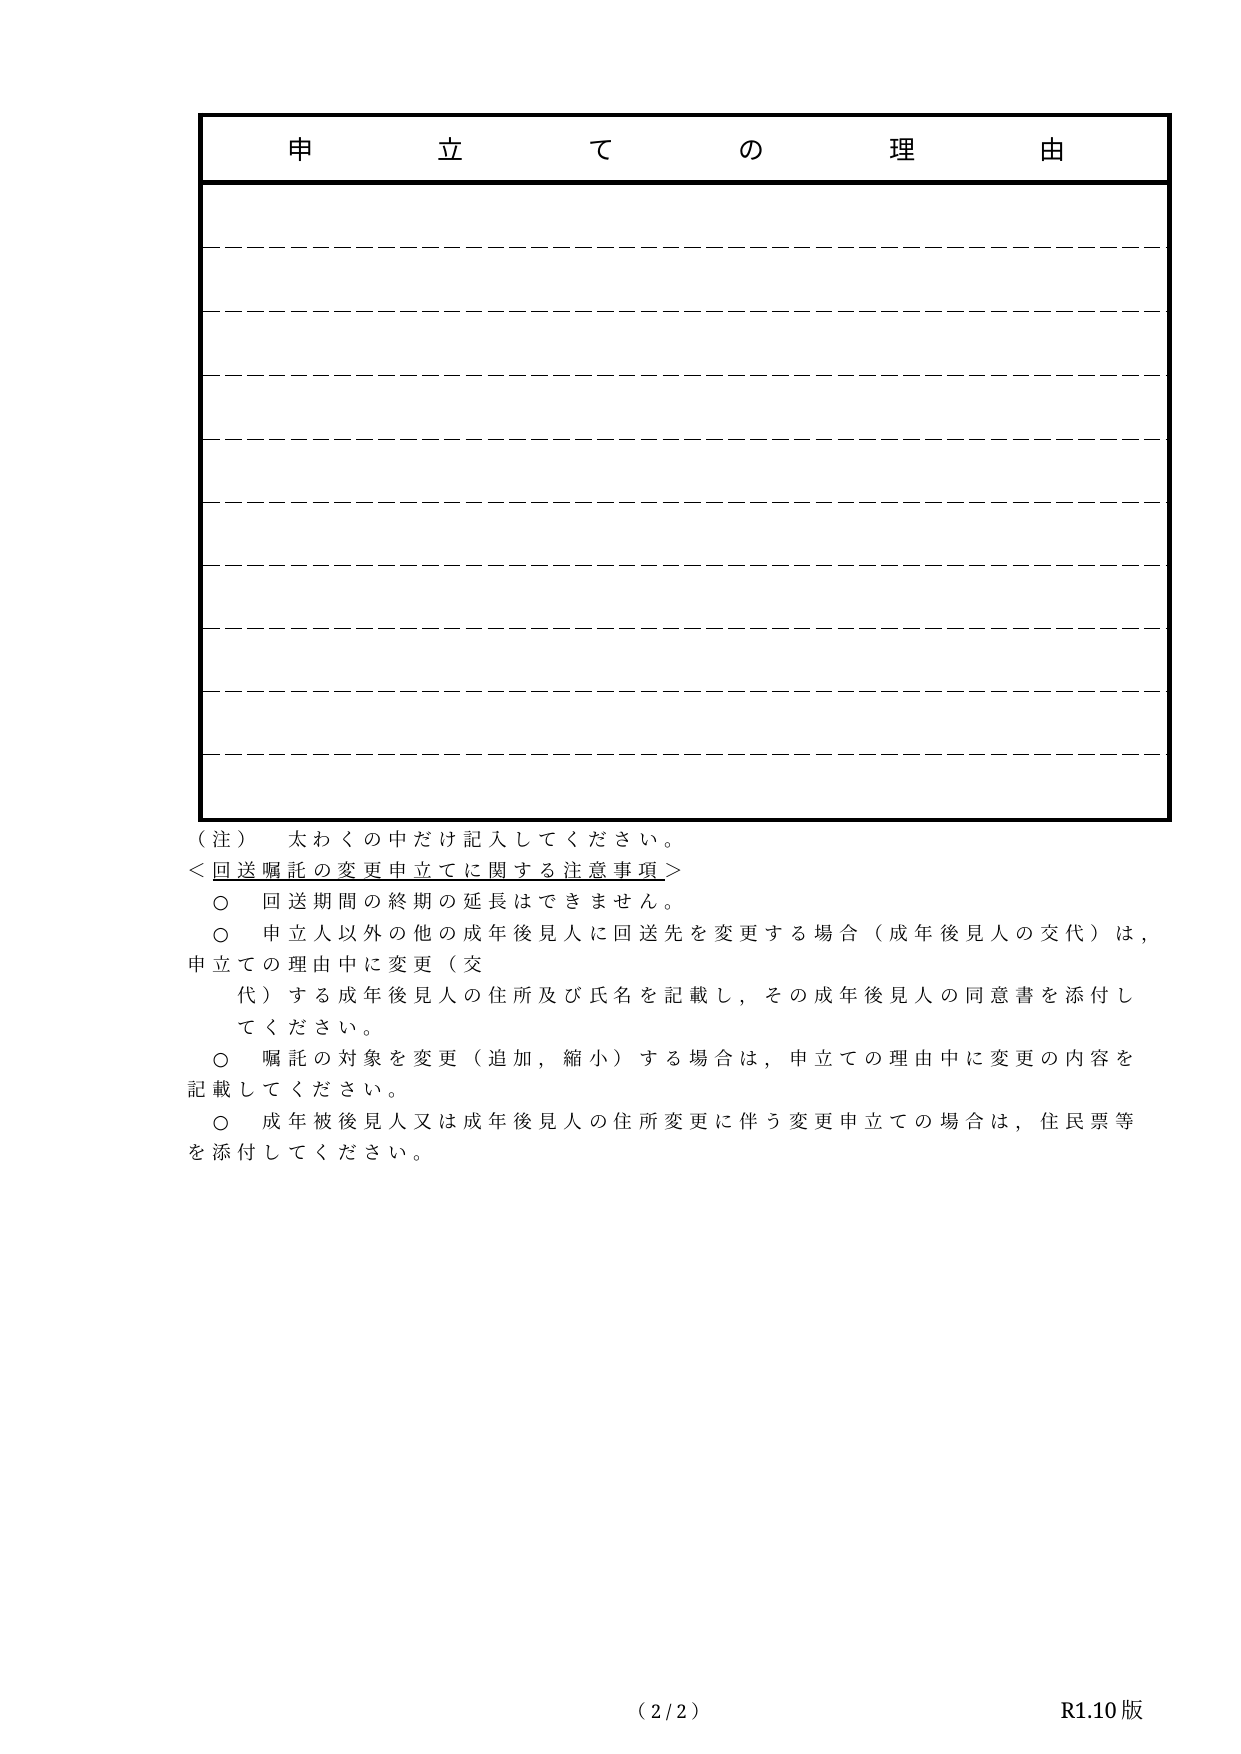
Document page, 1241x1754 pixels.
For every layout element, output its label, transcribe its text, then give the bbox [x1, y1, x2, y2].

table_cell [203, 185, 1167, 247]
table_cell [203, 628, 1167, 691]
table_cell 申 立 て の 理 由 [203, 117, 1167, 180]
table_cell [203, 311, 1167, 375]
table_cell [203, 502, 1167, 565]
text ○ 成年被後見人又は成年後見人の住所変更に伴う変更申立ての場合は，住民票等を添付してください。 [187, 1104, 1141, 1167]
table_cell [203, 439, 1167, 502]
text ＜回送嘱託の変更申立てに関する注意事項＞ [187, 854, 1141, 885]
table_cell [203, 565, 1167, 628]
table_cell [203, 375, 1167, 438]
text 代）する成年後見人の住所及び氏名を記載し，その成年後見人の同意書を添付してください。 [232, 979, 1141, 1042]
text ○ 嘱託の対象を変更（追加，縮小）する場合は，申立ての理由中に変更の内容を記載してください。 [187, 1042, 1141, 1104]
text （注） 太わくの中だけ記入してください。 [187, 822, 1141, 854]
table_cell [203, 691, 1167, 754]
table_cell [203, 754, 1167, 818]
text ○ 申立人以外の他の成年後見人に回送先を変更する場合（成年後見人の交代）は，申立ての理由中に変更（交 [187, 916, 1141, 979]
text ○ 回送期間の終期の延長はできません。 [187, 885, 1141, 916]
table_cell [203, 247, 1167, 311]
